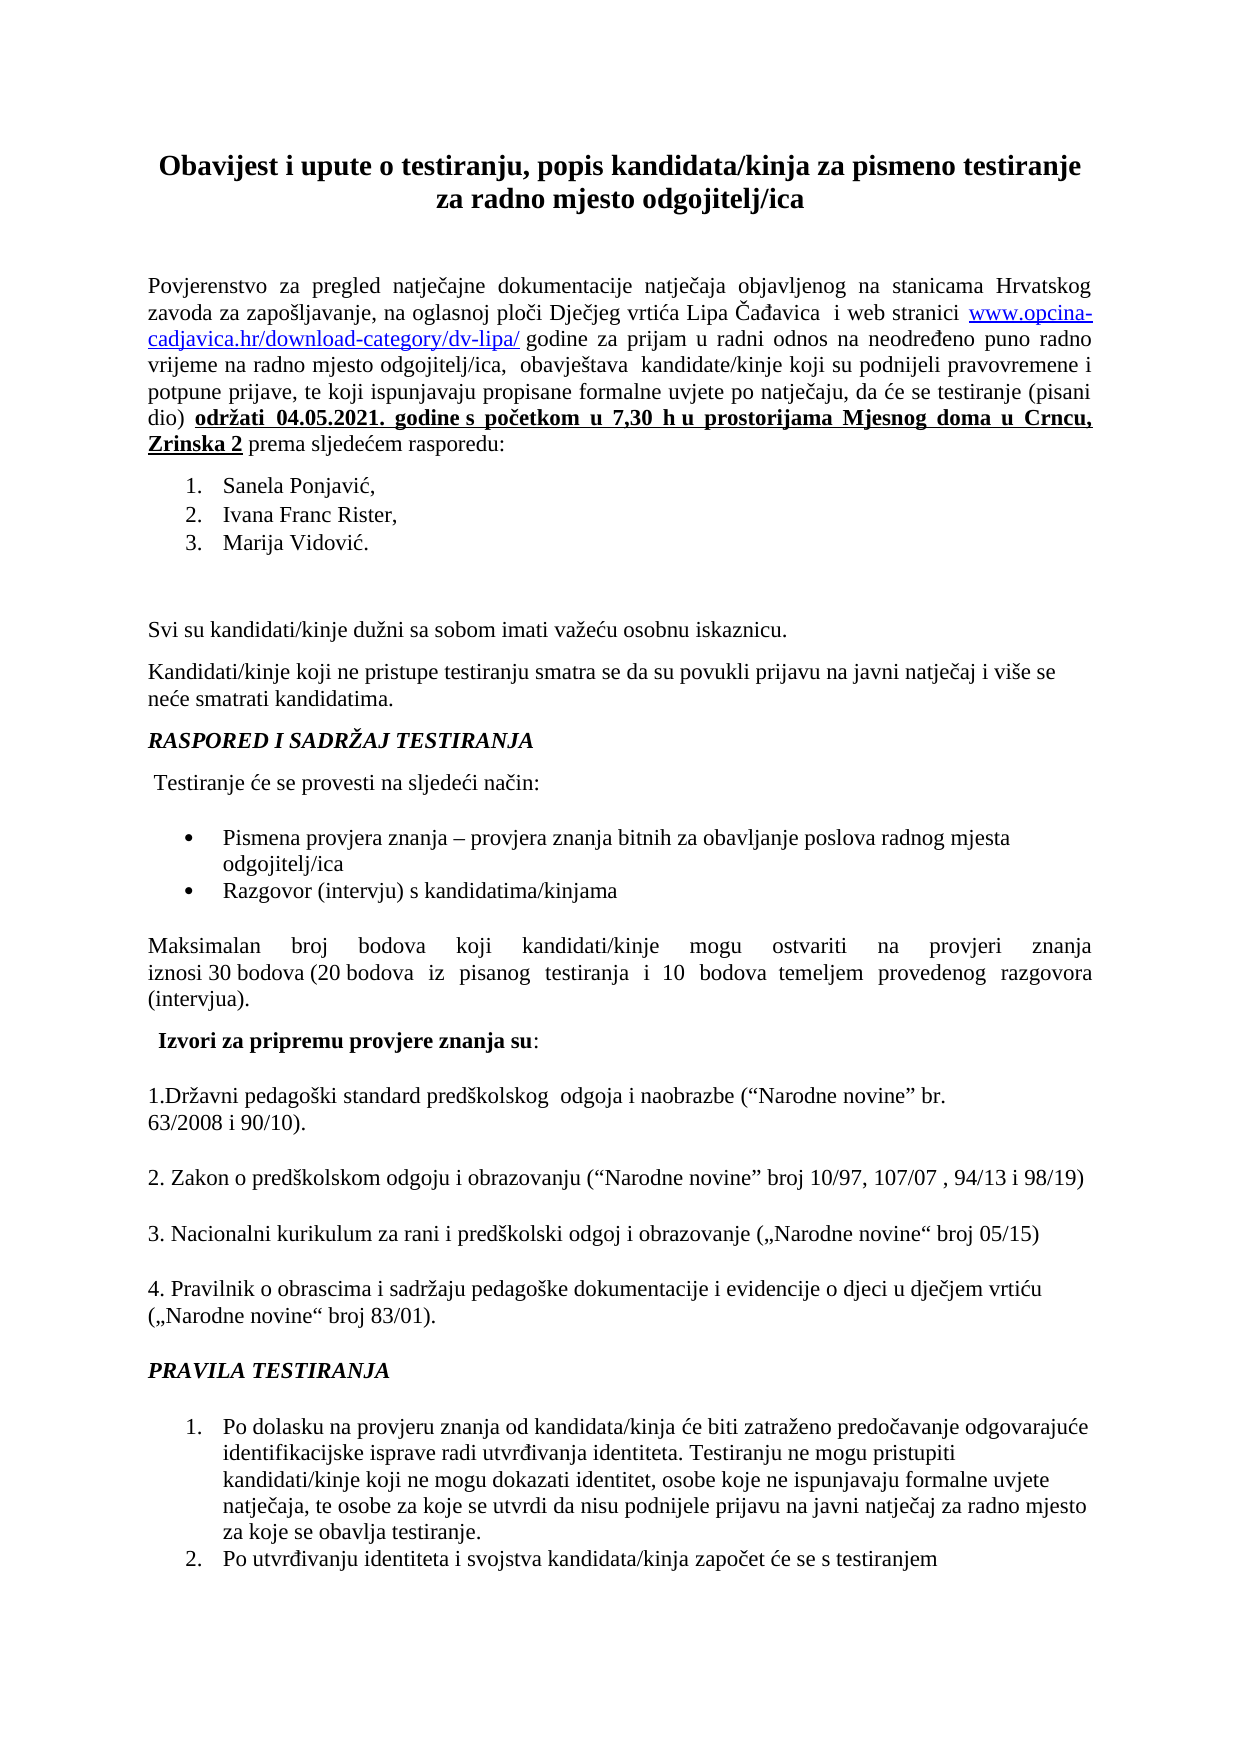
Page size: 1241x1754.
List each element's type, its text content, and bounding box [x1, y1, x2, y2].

text 1.Državni pedagoški standard predškolskog odgoja i naobrazbe (“Narodne novine” br. 63/2008 i 90/10). [148, 1083, 1093, 1135]
text 2. Zakon o predškolskom odgoju i obrazovanju (“Narodne novine” broj 10/97, 107/07 , 94/13 i 98/19) [148, 1164, 1093, 1191]
text Kandidati/kinje koji ne pristupe testiranju smatra se da su povukli prijavu na javni natječaj i više se neće smatrati kandidatima. [148, 658, 1093, 711]
list Ivana Franc Rister, [185, 501, 1093, 527]
text 4. Pravilnik o obrascima i sadržaju pedagoške dokumentacije i evidencije o djeci u dječjem vrtiću („Narodne novine“ broj 83/01). [148, 1276, 1093, 1328]
text Testiranje će se provesti na sljedeći način: [148, 769, 1093, 795]
text Obavijest i upute o testiranju, popis kandidata/kinja za pismeno testiranje za radno mjesto odgojitelj/ica [148, 148, 1093, 215]
list Razgovor (intervju) s kandidatima/kinjama [185, 877, 1093, 903]
text 3. Nacionalni kurikulum za rani i predškolski odgoj i obrazovanje („Narodne novine“ broj 05/15) [148, 1220, 1093, 1246]
text Svi su kandidati/kinje dužni sa sobom imati važeću osobnu iskaznicu. [148, 616, 1093, 643]
list Pismena provjera znanja – provjera znanja bitnih za obavljanje poslova radnog mjesta odgojitelj/ica [185, 824, 1093, 877]
list Sanela Ponjavić, [185, 472, 1093, 499]
text Maksimalan broj bodova koji kandidati/kinje mogu ostvariti na provjeri znanja iznosi 30 bodova (20 bodova iz pisanog testiranja i 10 bodova temeljem provedenog razgovora (intervjua). [148, 932, 1093, 1011]
list Po dolasku na provjeru znanja od kandidata/kinja će biti zatraženo predočavanje odgovarajuće identifikacijske isprave radi utvrđivanja identiteta. Testiranju ne mogu pristupiti kandidati/kinje koji ne mogu dokazati identitet, osobe koje ne ispunjavaju formalne uvjete natječaja, te osobe za koje se utvrdi da nisu podnijele prijavu na javni natječaj za radno mjesto za koje se obavlja testiranje. [185, 1413, 1093, 1545]
list Marija Vidović. [185, 529, 1093, 556]
text RASPORED I SADRŽAJ TESTIRANJA [148, 727, 1093, 753]
list Po utvrđivanju identiteta i svojstva kandidata/kinja započet će se s testiranjem [185, 1545, 1093, 1571]
text PRAVILA TESTIRANJA [148, 1357, 1093, 1384]
text Izvori za pripremu provjere znanja su: [148, 1027, 1093, 1053]
text Povjerenstvo za pregled natječajne dokumentacije natječaja objavljenog na stanicama Hrvatskog zavoda za zapošljavanje, na oglasnoj ploči Dječjeg vrtića Lipa Čađavica i web stranici www.opcina-cadjavica.hr/download-category/dv-lipa/ godine za prijam u radni odnos na neodređeno puno radno vrijeme na radno mjesto odgojitelj/ica, obavještava kandidate/kinje koji su podnijeli pravovremene i potpune prijave, te koji ispunjavaju propisane formalne uvjete po natječaju, da će se testiranje (pisani dio) održati 04.05.2021. godine s početkom u 7,30 h u prostorijama Mjesnog doma u Crncu, Zrinska 2 prema sljedećem rasporedu: [148, 272, 1093, 457]
